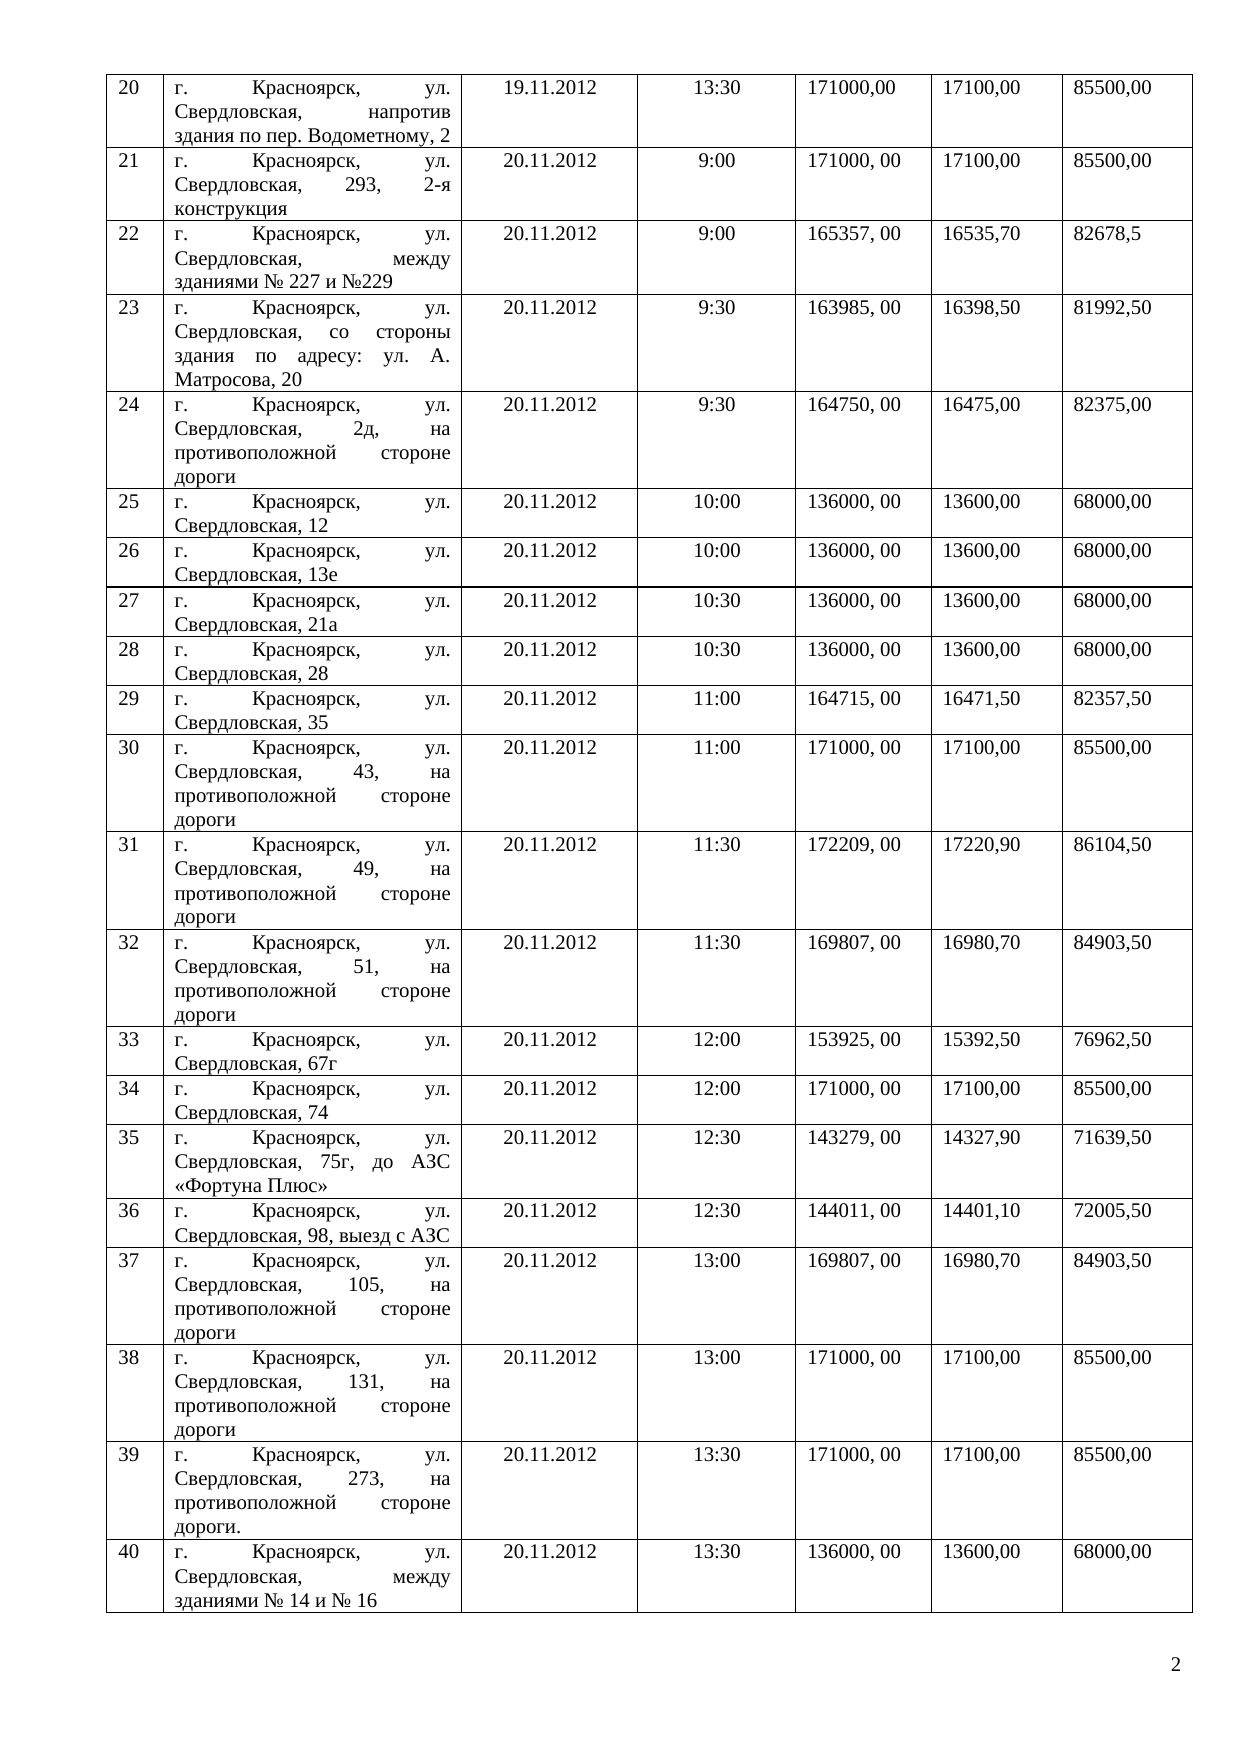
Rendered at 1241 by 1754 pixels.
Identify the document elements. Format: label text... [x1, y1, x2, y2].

table_cell 34 [107, 1076, 163, 1124]
table_cell 85500,00 [1063, 1076, 1192, 1124]
table_cell 17100,00 [932, 735, 1062, 831]
table_cell 82375,00 [1063, 392, 1192, 488]
table_cell г. Красноярск, ул. Свердловская, 98, выезд с АЗС [164, 1199, 461, 1247]
table_cell г. Красноярск, ул. Свердловская, 74 [164, 1076, 461, 1124]
table_cell г. Красноярск, ул. Свердловская, 21а [164, 588, 461, 636]
table_cell 20.11.2012 [462, 392, 637, 488]
table_cell г. Красноярск, ул. Свердловская, 273, на противоположной стороне дороги. [164, 1442, 461, 1538]
table_cell 17100,00 [932, 148, 1062, 220]
table_cell 9:30 [638, 295, 795, 391]
table_cell 81992,50 [1063, 295, 1192, 391]
table_cell 13600,00 [932, 1540, 1062, 1612]
table_cell 85500,00 [1063, 1345, 1192, 1441]
table_cell г. Красноярск, ул. Свердловская, 13е [164, 538, 461, 586]
table_cell 27 [107, 588, 163, 636]
table_cell 11:30 [638, 832, 795, 928]
table_cell 12:00 [638, 1027, 795, 1075]
table_cell 68000,00 [1063, 637, 1192, 685]
table_cell 9:30 [638, 392, 795, 488]
table_cell г. Красноярск, ул. Свердловская, между зданиями № 14 и № 16 [164, 1540, 461, 1612]
table_cell 153925, 00 [796, 1027, 931, 1075]
table_cell 16535,70 [932, 221, 1062, 293]
table_cell 136000, 00 [796, 538, 931, 586]
table_cell г. Красноярск, ул. Свердловская, 51, на противоположной стороне дороги [164, 930, 461, 1026]
table_cell г. Красноярск, ул. Свердловская, 28 [164, 637, 461, 685]
table_cell 20.11.2012 [462, 832, 637, 928]
table_cell 68000,00 [1063, 489, 1192, 537]
table_cell 84903,50 [1063, 930, 1192, 1026]
table_cell 20.11.2012 [462, 1442, 637, 1538]
table_cell 40 [107, 1540, 163, 1612]
table_cell 136000, 00 [796, 489, 931, 537]
table_cell 171000, 00 [796, 1442, 931, 1538]
table_cell 17100,00 [932, 75, 1062, 147]
table_cell 85500,00 [1063, 1442, 1192, 1538]
table_cell 20.11.2012 [462, 1345, 637, 1441]
table_cell г. Красноярск, ул. Свердловская, 12 [164, 489, 461, 537]
table_cell 85500,00 [1063, 735, 1192, 831]
table_cell г. Красноярск, ул. Свердловская, 35 [164, 686, 461, 734]
table_cell 13:30 [638, 1442, 795, 1538]
table_cell 33 [107, 1027, 163, 1075]
table_cell 20.11.2012 [462, 1027, 637, 1075]
table_cell 21 [107, 148, 163, 220]
table_cell 10:30 [638, 588, 795, 636]
table_cell 86104,50 [1063, 832, 1192, 928]
table_cell 20.11.2012 [462, 1125, 637, 1197]
table_cell 20.11.2012 [462, 1076, 637, 1124]
table_cell 82357,50 [1063, 686, 1192, 734]
table_cell 13:30 [638, 1540, 795, 1612]
table_cell 68000,00 [1063, 1540, 1192, 1612]
table_cell 171000, 00 [796, 1076, 931, 1124]
table_cell 72005,50 [1063, 1199, 1192, 1247]
table_cell г. Красноярск, ул. Свердловская, 131, на противоположной стороне дороги [164, 1345, 461, 1441]
table_cell 13600,00 [932, 489, 1062, 537]
table_cell 26 [107, 538, 163, 586]
table_cell г. Красноярск, ул. Свердловская, 75г, до АЗС «Фортуна Плюс» [164, 1125, 461, 1197]
table_cell 11:00 [638, 735, 795, 831]
table_cell 165357, 00 [796, 221, 931, 293]
table_cell 12:00 [638, 1076, 795, 1124]
table_cell 16980,70 [932, 1248, 1062, 1344]
table_cell 76962,50 [1063, 1027, 1192, 1075]
table_cell 169807, 00 [796, 1248, 931, 1344]
table_cell 17100,00 [932, 1442, 1062, 1538]
table_cell 9:00 [638, 221, 795, 293]
table_cell 36 [107, 1199, 163, 1247]
table_cell 22 [107, 221, 163, 293]
table_cell 171000, 00 [796, 1345, 931, 1441]
table_cell 20.11.2012 [462, 930, 637, 1026]
table_cell 20 [107, 75, 163, 147]
table_cell 9:00 [638, 148, 795, 220]
table_cell 10:30 [638, 637, 795, 685]
table_cell 13600,00 [932, 637, 1062, 685]
table_cell 20.11.2012 [462, 588, 637, 636]
table_cell 68000,00 [1063, 538, 1192, 586]
table_cell 10:00 [638, 538, 795, 586]
table_cell 37 [107, 1248, 163, 1344]
table_cell 169807, 00 [796, 930, 931, 1026]
table_cell 30 [107, 735, 163, 831]
table_cell 172209, 00 [796, 832, 931, 928]
table_cell 20.11.2012 [462, 1248, 637, 1344]
table_cell 14327,90 [932, 1125, 1062, 1197]
table_cell 20.11.2012 [462, 148, 637, 220]
table_cell 20.11.2012 [462, 489, 637, 537]
table_cell 20.11.2012 [462, 221, 637, 293]
table_cell г. Красноярск, ул. Свердловская, 293, 2-я конструкция [164, 148, 461, 220]
table_cell 15392,50 [932, 1027, 1062, 1075]
table_cell 14401,10 [932, 1199, 1062, 1247]
table_cell г. Красноярск, ул. Свердловская, 49, на противоположной стороне дороги [164, 832, 461, 928]
table_cell 20.11.2012 [462, 1199, 637, 1247]
table_cell 164750, 00 [796, 392, 931, 488]
table_cell г. Красноярск, ул. Свердловская, 67г [164, 1027, 461, 1075]
table_cell 11:30 [638, 930, 795, 1026]
table_cell 13:00 [638, 1345, 795, 1441]
table_cell 39 [107, 1442, 163, 1538]
table_cell 12:30 [638, 1199, 795, 1247]
table_cell 164715, 00 [796, 686, 931, 734]
table_cell 163985, 00 [796, 295, 931, 391]
table_cell 20.11.2012 [462, 1540, 637, 1612]
table_cell 32 [107, 930, 163, 1026]
table_cell 23 [107, 295, 163, 391]
table_cell 20.11.2012 [462, 686, 637, 734]
table_cell 13600,00 [932, 538, 1062, 586]
table_cell 136000, 00 [796, 588, 931, 636]
table_cell 20.11.2012 [462, 735, 637, 831]
table_cell 10:00 [638, 489, 795, 537]
table_cell 20.11.2012 [462, 637, 637, 685]
table_cell г. Красноярск, ул. Свердловская, со стороны здания по адресу: ул. А. Матросова, 20 [164, 295, 461, 391]
table_cell 38 [107, 1345, 163, 1441]
table_cell 31 [107, 832, 163, 928]
table_cell 20.11.2012 [462, 295, 637, 391]
table_cell 17220,90 [932, 832, 1062, 928]
table_cell 16475,00 [932, 392, 1062, 488]
table_cell 71639,50 [1063, 1125, 1192, 1197]
table_cell 171000,00 [796, 75, 931, 147]
table_cell 19.11.2012 [462, 75, 637, 147]
table_cell 85500,00 [1063, 75, 1192, 147]
table_cell г. Красноярск, ул. Свердловская, 105, на противоположной стороне дороги [164, 1248, 461, 1344]
table_cell 136000, 00 [796, 1540, 931, 1612]
table_cell г. Красноярск, ул. Свердловская, 43, на противоположной стороне дороги [164, 735, 461, 831]
table_cell 171000, 00 [796, 148, 931, 220]
table_cell 85500,00 [1063, 148, 1192, 220]
table_cell 136000, 00 [796, 637, 931, 685]
table_cell 13:00 [638, 1248, 795, 1344]
table_cell 13:30 [638, 75, 795, 147]
table_cell 29 [107, 686, 163, 734]
table_cell 16980,70 [932, 930, 1062, 1026]
table_cell 68000,00 [1063, 588, 1192, 636]
table_cell 16398,50 [932, 295, 1062, 391]
table_cell 24 [107, 392, 163, 488]
table_cell 25 [107, 489, 163, 537]
table_cell 84903,50 [1063, 1248, 1192, 1344]
table_cell 171000, 00 [796, 735, 931, 831]
table_cell 17100,00 [932, 1076, 1062, 1124]
table_cell г. Красноярск, ул. Свердловская, напротив здания по пер. Водометному, 2 [164, 75, 461, 147]
table_cell 16471,50 [932, 686, 1062, 734]
table_cell г. Красноярск, ул. Свердловская, 2д, на противоположной стороне дороги [164, 392, 461, 488]
table_cell 11:00 [638, 686, 795, 734]
table_cell 144011, 00 [796, 1199, 931, 1247]
table_cell 17100,00 [932, 1345, 1062, 1441]
table_cell 13600,00 [932, 588, 1062, 636]
table_cell 35 [107, 1125, 163, 1197]
table_cell 20.11.2012 [462, 538, 637, 586]
table_cell г. Красноярск, ул. Свердловская, между зданиями № 227 и №229 [164, 221, 461, 293]
table_cell 28 [107, 637, 163, 685]
table_cell 143279, 00 [796, 1125, 931, 1197]
table_cell 82678,5 [1063, 221, 1192, 293]
table_cell 12:30 [638, 1125, 795, 1197]
